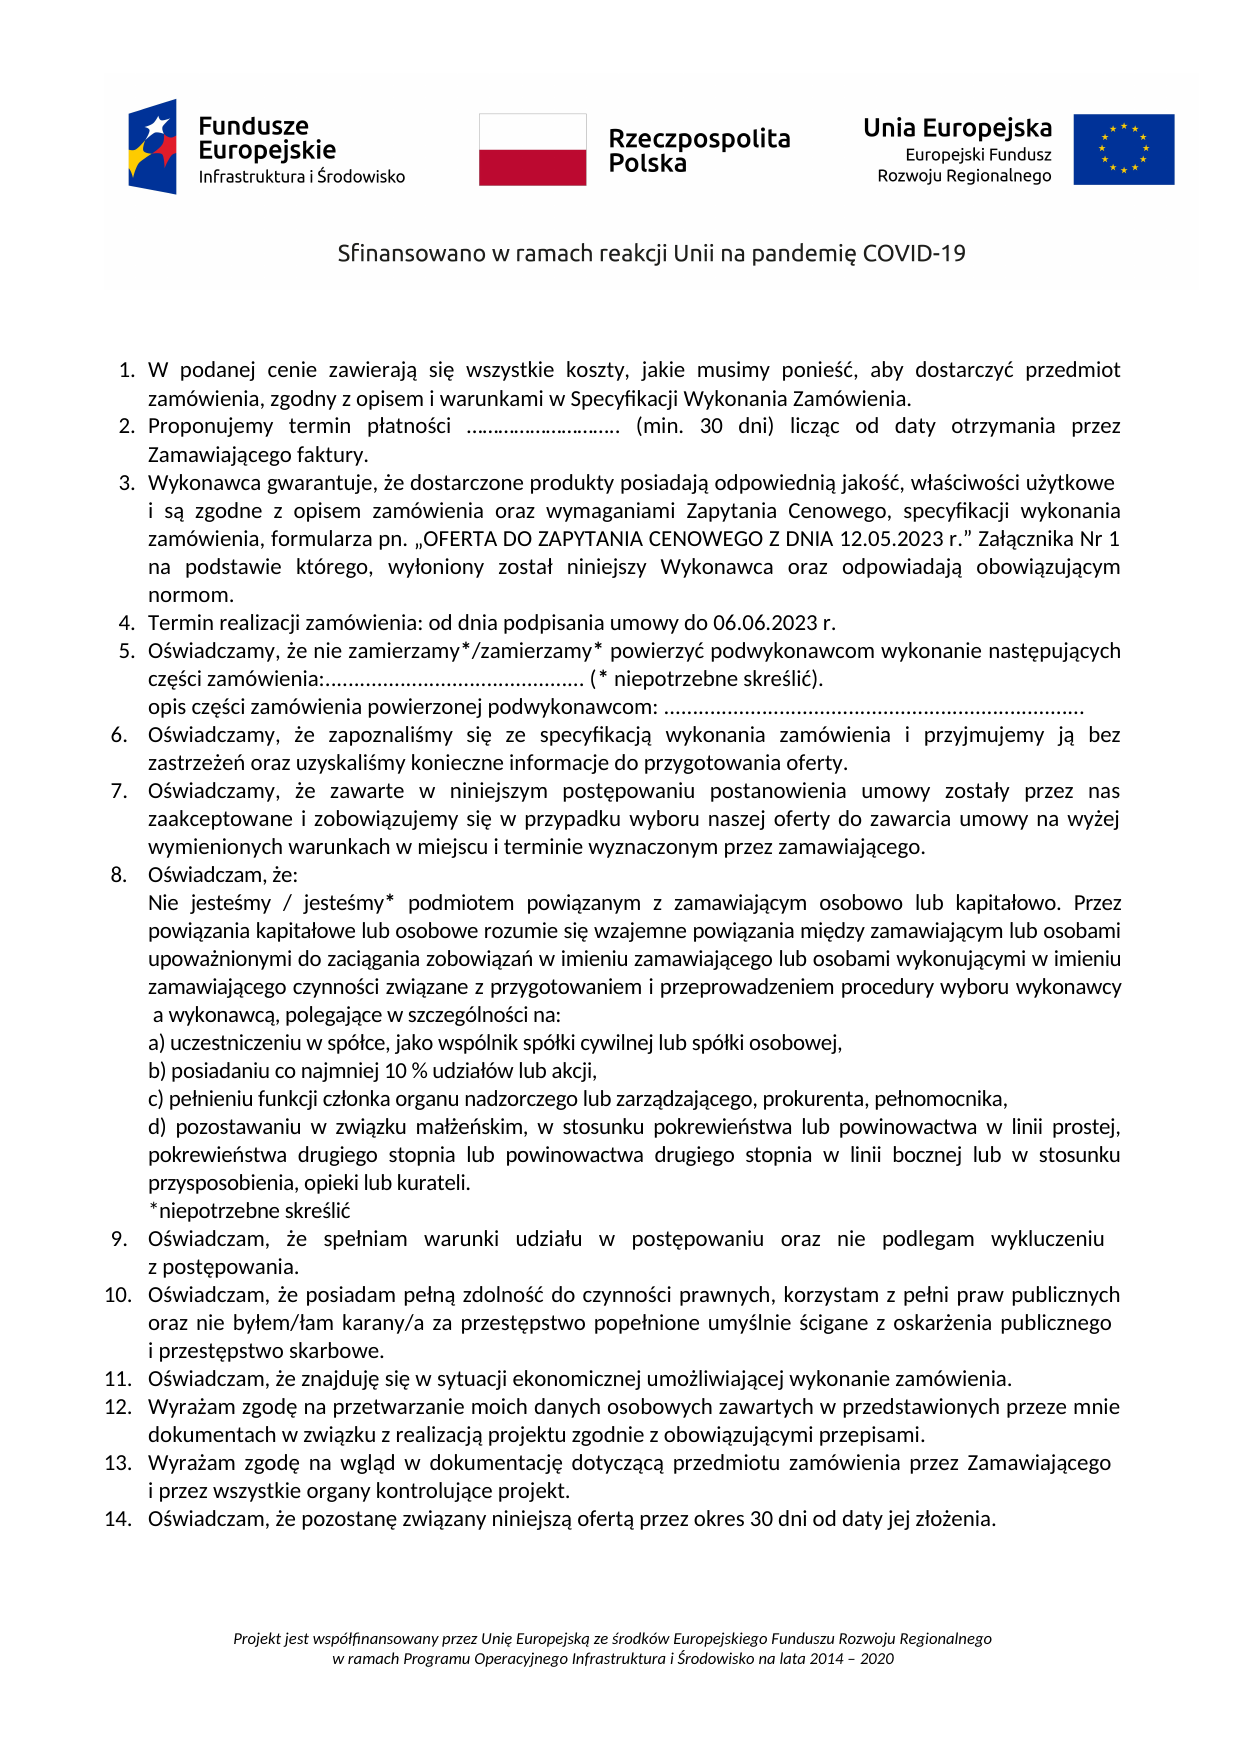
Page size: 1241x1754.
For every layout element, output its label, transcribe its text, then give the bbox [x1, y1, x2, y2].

list Oświadczamy, że zapoznaliśmy się ze specyfikacją wykonania zamówienia i przyjmujemy ją bez zastrzeżeń oraz uzyskaliśmy konieczne informacje do przygotowania oferty. [110, 720, 1122, 776]
list c) pełnieniu funkcji członka organu nadzorczego lub zarządzającego, prokurenta, pełnomocnika, [148, 1084, 1122, 1112]
list opis części zamówienia powierzonej podwykonawcom: ......................................................................... [148, 692, 1122, 720]
list *niepotrzebne skreślić [148, 1196, 1122, 1224]
list Wyrażam zgodę na wgląd w dokumentację dotyczącą przedmiotu zamówienia przez Zamawiającego i przez wszystkie organy kontrolujące projekt. [103, 1448, 1122, 1504]
list Proponujemy termin płatności ……………………….. (min. 30 dni) licząc od daty otrzymania przez Zamawiającego faktury. [118, 412, 1122, 468]
list Wyrażam zgodę na przetwarzanie moich danych osobowych zawartych w przedstawionych przeze mnie dokumentach w związku z realizacją projektu zgodnie z obowiązującymi przepisami. [103, 1392, 1122, 1448]
picture [103, 73, 1199, 290]
list Oświadczam, że posiadam pełną zdolność do czynności prawnych, korzystam z pełni praw publicznych oraz nie byłem/łam karany/a za przestępstwo popełnione umyślnie ścigane z oskarżenia publicznego i przestępstwo skarbowe. [103, 1280, 1122, 1364]
list Oświadczam, że spełniam warunki udziału w postępowaniu oraz nie podlegam wykluczeniu z postępowania. [110, 1224, 1122, 1280]
list b) posiadaniu co najmniej 10 % udziałów lub akcji, [148, 1056, 1122, 1084]
list Oświadczam, że pozostanę związany niniejszą ofertą przez okres 30 dni od daty jej złożenia. [103, 1504, 1122, 1532]
list Oświadczam, że znajduję się w sytuacji ekonomicznej umożliwiającej wykonanie zamówienia. [103, 1364, 1122, 1392]
list Wykonawca gwarantuje, że dostarczone produkty posiadają odpowiednią jakość, właściwości użytkowe i są zgodne z opisem zamówienia oraz wymaganiami Zapytania Cenowego, specyfikacji wykonania zamówienia, formularza pn. „OFERTA DO ZAPYTANIA CENOWEGO Z DNIA 12.05.2023 r.” Załącznika Nr 1 na podstawie którego, wyłoniony został niniejszy Wykonawca oraz odpowiadają obowiązującym normom. [118, 468, 1122, 608]
list a) uczestniczeniu w spółce, jako wspólnik spółki cywilnej lub spółki osobowej, [148, 1028, 1122, 1056]
list W podanej cenie zawierają się wszystkie koszty, jakie musimy ponieść, aby dostarczyć przedmiot zamówienia, zgodny z opisem i warunkami w Specyfikacji Wykonania Zamówienia. [118, 356, 1122, 412]
list d) pozostawaniu w związku małżeńskim, w stosunku pokrewieństwa lub powinowactwa w linii prostej, pokrewieństwa drugiego stopnia lub powinowactwa drugiego stopnia w linii bocznej lub w stosunku przysposobienia, opieki lub kurateli. [148, 1112, 1122, 1196]
list Nie jesteśmy / jesteśmy* podmiotem powiązanym z zamawiającym osobowo lub kapitałowo. Przez powiązania kapitałowe lub osobowe rozumie się wzajemne powiązania między zamawiającym lub osobami upoważnionymi do zaciągania zobowiązań w imieniu zamawiającego lub osobami wykonującymi w imieniu zamawiającego czynności związane z przygotowaniem i przeprowadzeniem procedury wyboru wykonawcy a wykonawcą, polegające w szczególności na: [148, 888, 1122, 1028]
list Oświadczam, że: [110, 860, 1122, 888]
list Oświadczamy, że zawarte w niniejszym postępowaniu postanowienia umowy zostały przez nas zaakceptowane i zobowiązujemy się w przypadku wyboru naszej oferty do zawarcia umowy na wyżej wymienionych warunkach w miejscu i terminie wyznaczonym przez zamawiającego. [110, 776, 1122, 860]
list Oświadczamy, że nie zamierzamy*/zamierzamy* powierzyć podwykonawcom wykonanie następujących części zamówienia:............................................. (* niepotrzebne skreślić). [118, 636, 1122, 692]
list Termin realizacji zamówienia: od dnia podpisania umowy do 06.06.2023 r. [118, 608, 1122, 636]
